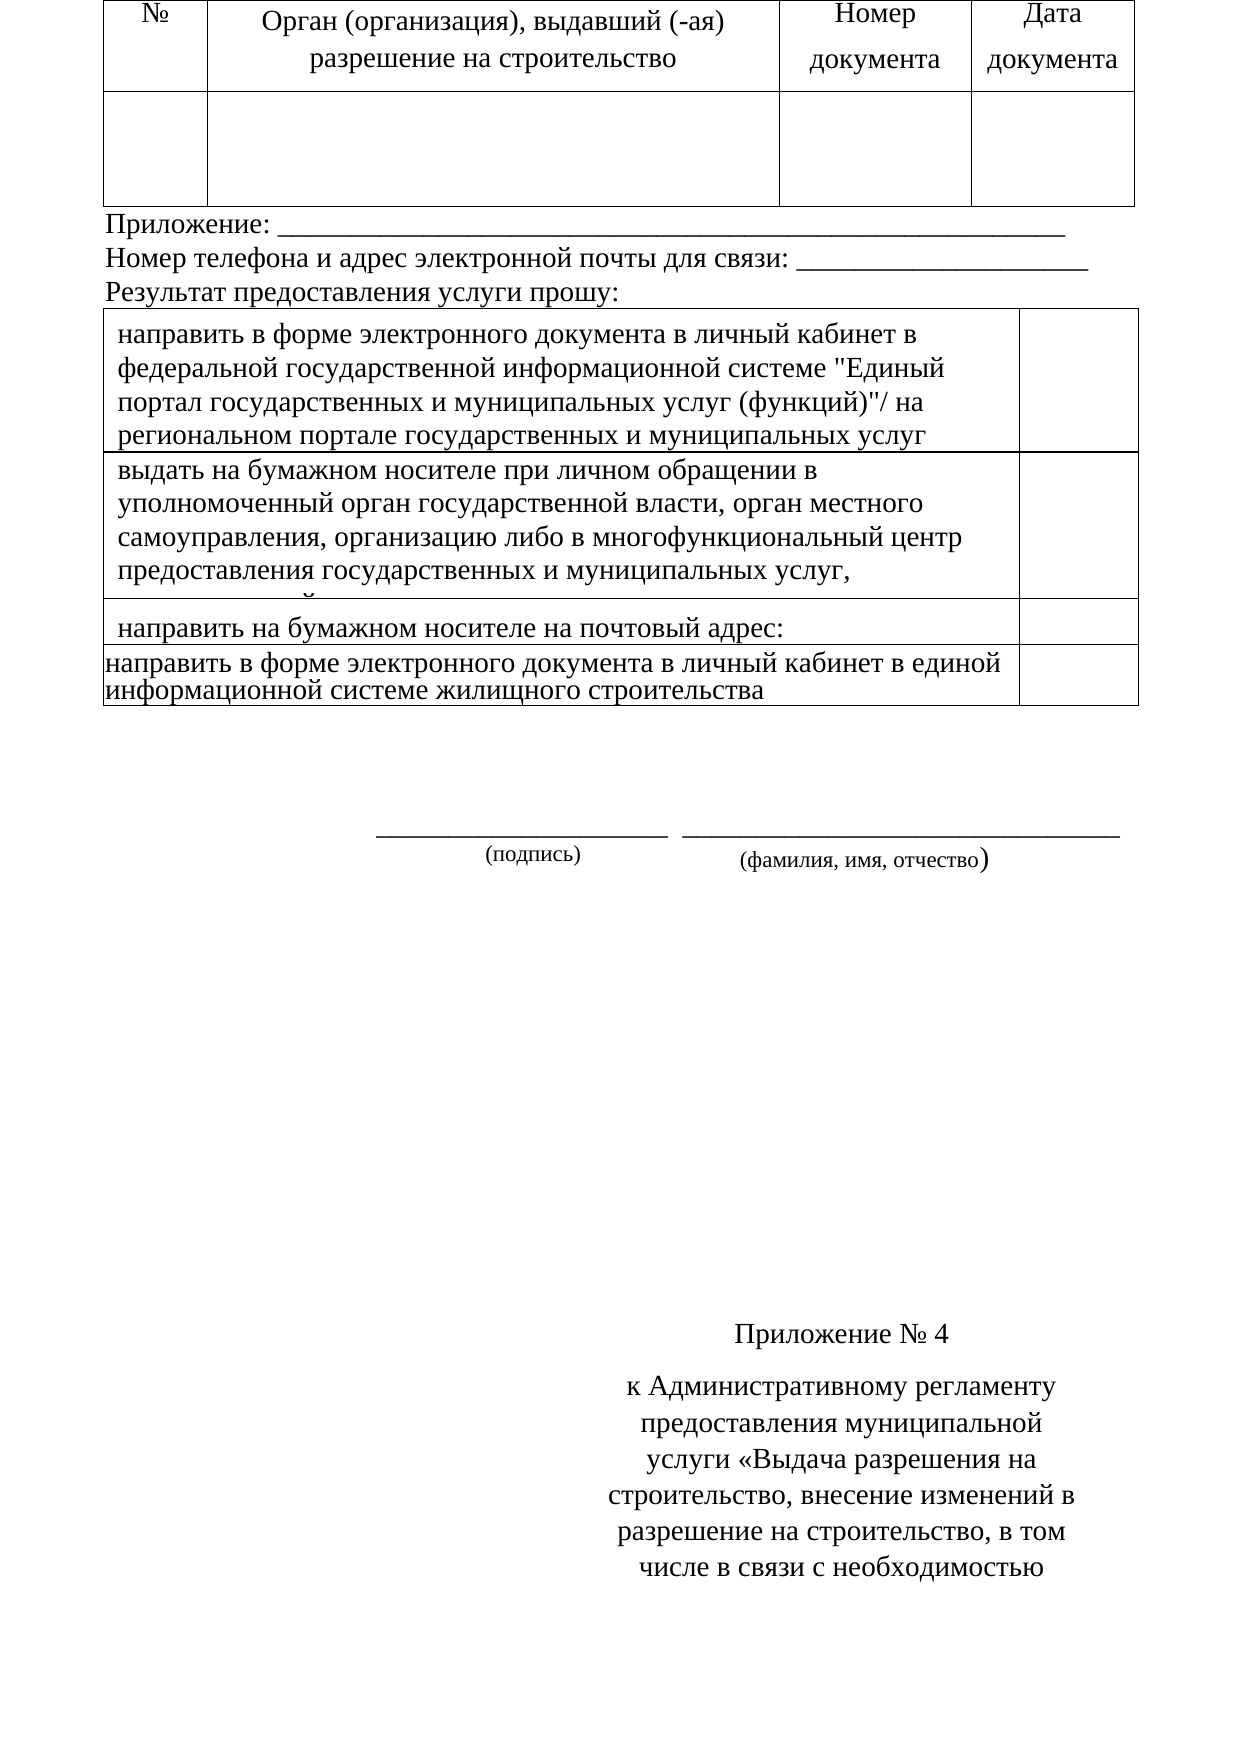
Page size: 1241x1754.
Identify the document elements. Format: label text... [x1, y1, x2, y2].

text ____________________ ______________________________ [105, 807, 1165, 840]
table_cell [780, 92, 971, 206]
text Номер телефона и адрес электронной почты для связи: ____________________ [105, 241, 1165, 274]
table_header [1020, 309, 1138, 451]
table_header (подпись) [94, 840, 592, 1583]
text Приложение: ______________________________________________________ [105, 54, 1165, 241]
table_header Орган (организация), выдавший (-ая) разрешение на строительство [208, 1, 779, 91]
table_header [592, 840, 1091, 1583]
table_cell [1020, 453, 1138, 597]
table_cell выдать на бумажном носителе при личном обращении в уполномоченный орган государственной власти, орган местного самоуправления, организацию либо в многофункциональный центр предоставления государственных и муниципальных услуг, расположенный по адресу: [104, 453, 1019, 597]
table_cell направить в форме электронного документа в личный кабинет в единой информационной системе жилищного строительства [104, 645, 1019, 705]
table_header направить в форме электронного документа в личный кабинет в федеральной государственной информационной системе "Единый портал государственных и муниципальных услуг (функций)"/ на региональном портале государственных и муниципальных услуг [104, 309, 1019, 451]
table_cell [1020, 599, 1138, 644]
table_header № [104, 1, 207, 91]
table_cell направить на бумажном носителе на почтовый адрес: [104, 599, 1019, 644]
table_header Дата документа [972, 1, 1134, 91]
table_cell [208, 92, 779, 206]
text Результат предоставления услуги прошу: [105, 274, 1165, 308]
table_header Номер документа [780, 1, 971, 91]
table_cell [104, 92, 207, 206]
table_cell [1020, 645, 1138, 705]
table_cell [972, 92, 1134, 206]
